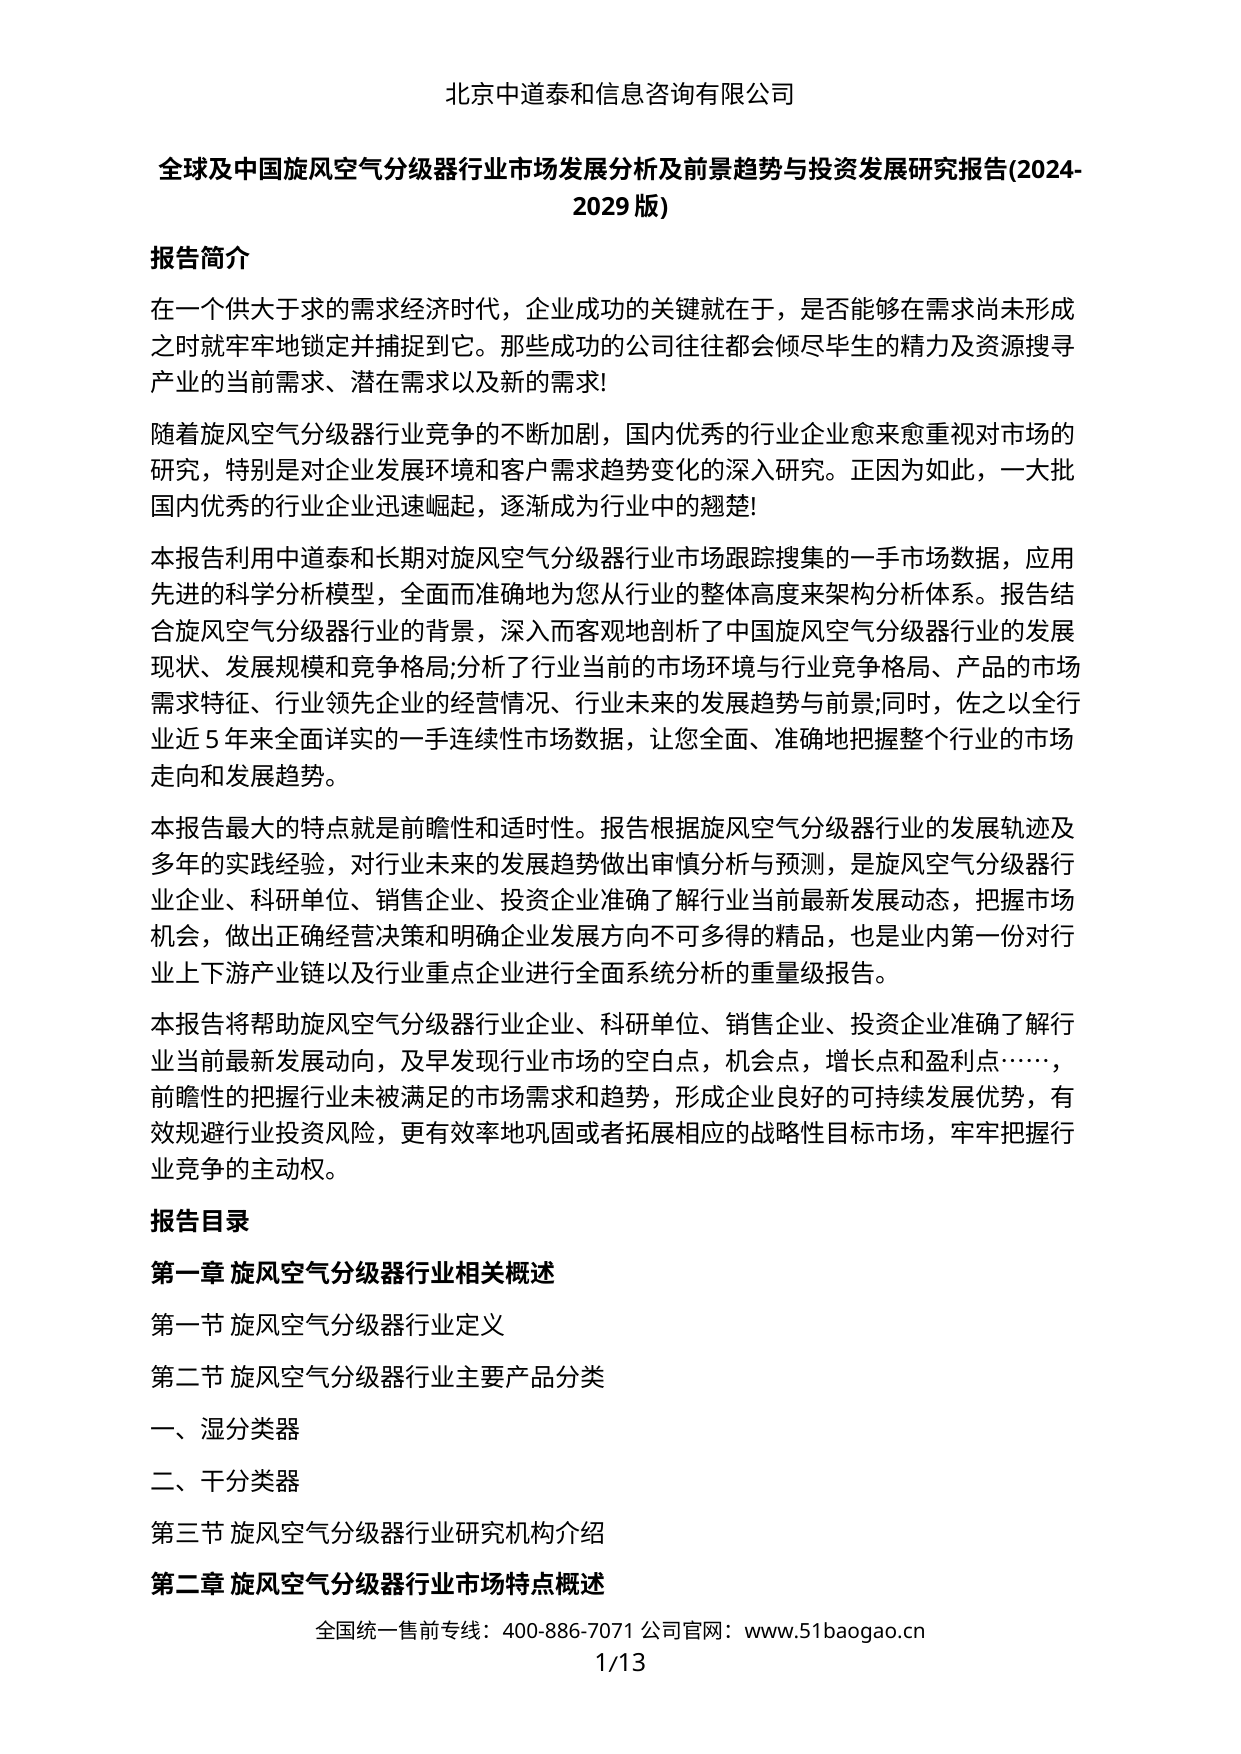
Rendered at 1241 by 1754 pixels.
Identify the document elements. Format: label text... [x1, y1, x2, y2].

text 随着旋风空气分级器行业竞争的不断加剧，国内优秀的行业企业愈来愈重视对市场的研究，特别是对企业发展环境和客户需求趋势变化的深入研究。正因为如此，一大批国内优秀的行业企业迅速崛起，逐渐成为行业中的翘楚! [150, 414, 1090, 523]
text 第二节 旋风空气分级器行业主要产品分类 [150, 1357, 1090, 1394]
text 本报告最大的特点就是前瞻性和适时性。报告根据旋风空气分级器行业的发展轨迹及多年的实践经验，对行业未来的发展趋势做出审慎分析与预测，是旋风空气分级器行业企业、科研单位、销售企业、投资企业准确了解行业当前最新发展动态，把握市场机会，做出正确经营决策和明确企业发展方向不可多得的精品，也是业内第一份对行业上下游产业链以及行业重点企业进行全面系统分析的重量级报告。 [150, 808, 1090, 989]
text 本报告利用中道泰和长期对旋风空气分级器行业市场跟踪搜集的一手市场数据，应用先进的科学分析模型，全面而准确地为您从行业的整体高度来架构分析体系。报告结合旋风空气分级器行业的背景，深入而客观地剖析了中国旋风空气分级器行业的发展现状、发展规模和竞争格局;分析了行业当前的市场环境与行业竞争格局、产品的市场需求特征、行业领先企业的经营情况、行业未来的发展趋势与前景;同时，佐之以全行业近5年来全面详实的一手连续性市场数据，让您全面、准确地把握整个行业的市场走向和发展趋势。 [150, 539, 1090, 792]
text 第二章 旋风空气分级器行业市场特点概述 [150, 1565, 1090, 1601]
text 报告简介 [150, 238, 1090, 274]
text 二、干分类器 [150, 1461, 1090, 1497]
text 一、湿分类器 [150, 1409, 1090, 1446]
text 第一章 旋风空气分级器行业相关概述 [150, 1254, 1090, 1290]
text 全球及中国旋风空气分级器行业市场发展分析及前景趋势与投资发展研究报告(2024-2029版) [150, 150, 1090, 222]
text 第三节 旋风空气分级器行业研究机构介绍 [150, 1513, 1090, 1549]
text 第一节 旋风空气分级器行业定义 [150, 1306, 1090, 1342]
text 本报告将帮助旋风空气分级器行业企业、科研单位、销售企业、投资企业准确了解行业当前最新发展动向，及早发现行业市场的空白点，机会点，增长点和盈利点……，前瞻性的把握行业未被满足的市场需求和趋势，形成企业良好的可持续发展优势，有效规避行业投资风险，更有效率地巩固或者拓展相应的战略性目标市场，牢牢把握行业竞争的主动权。 [150, 1005, 1090, 1186]
text 报告目录 [150, 1202, 1090, 1238]
text 在一个供大于求的需求经济时代，企业成功的关键就在于，是否能够在需求尚未形成之时就牢牢地锁定并捕捉到它。那些成功的公司往往都会倾尽毕生的精力及资源搜寻产业的当前需求、潜在需求以及新的需求! [150, 290, 1090, 399]
